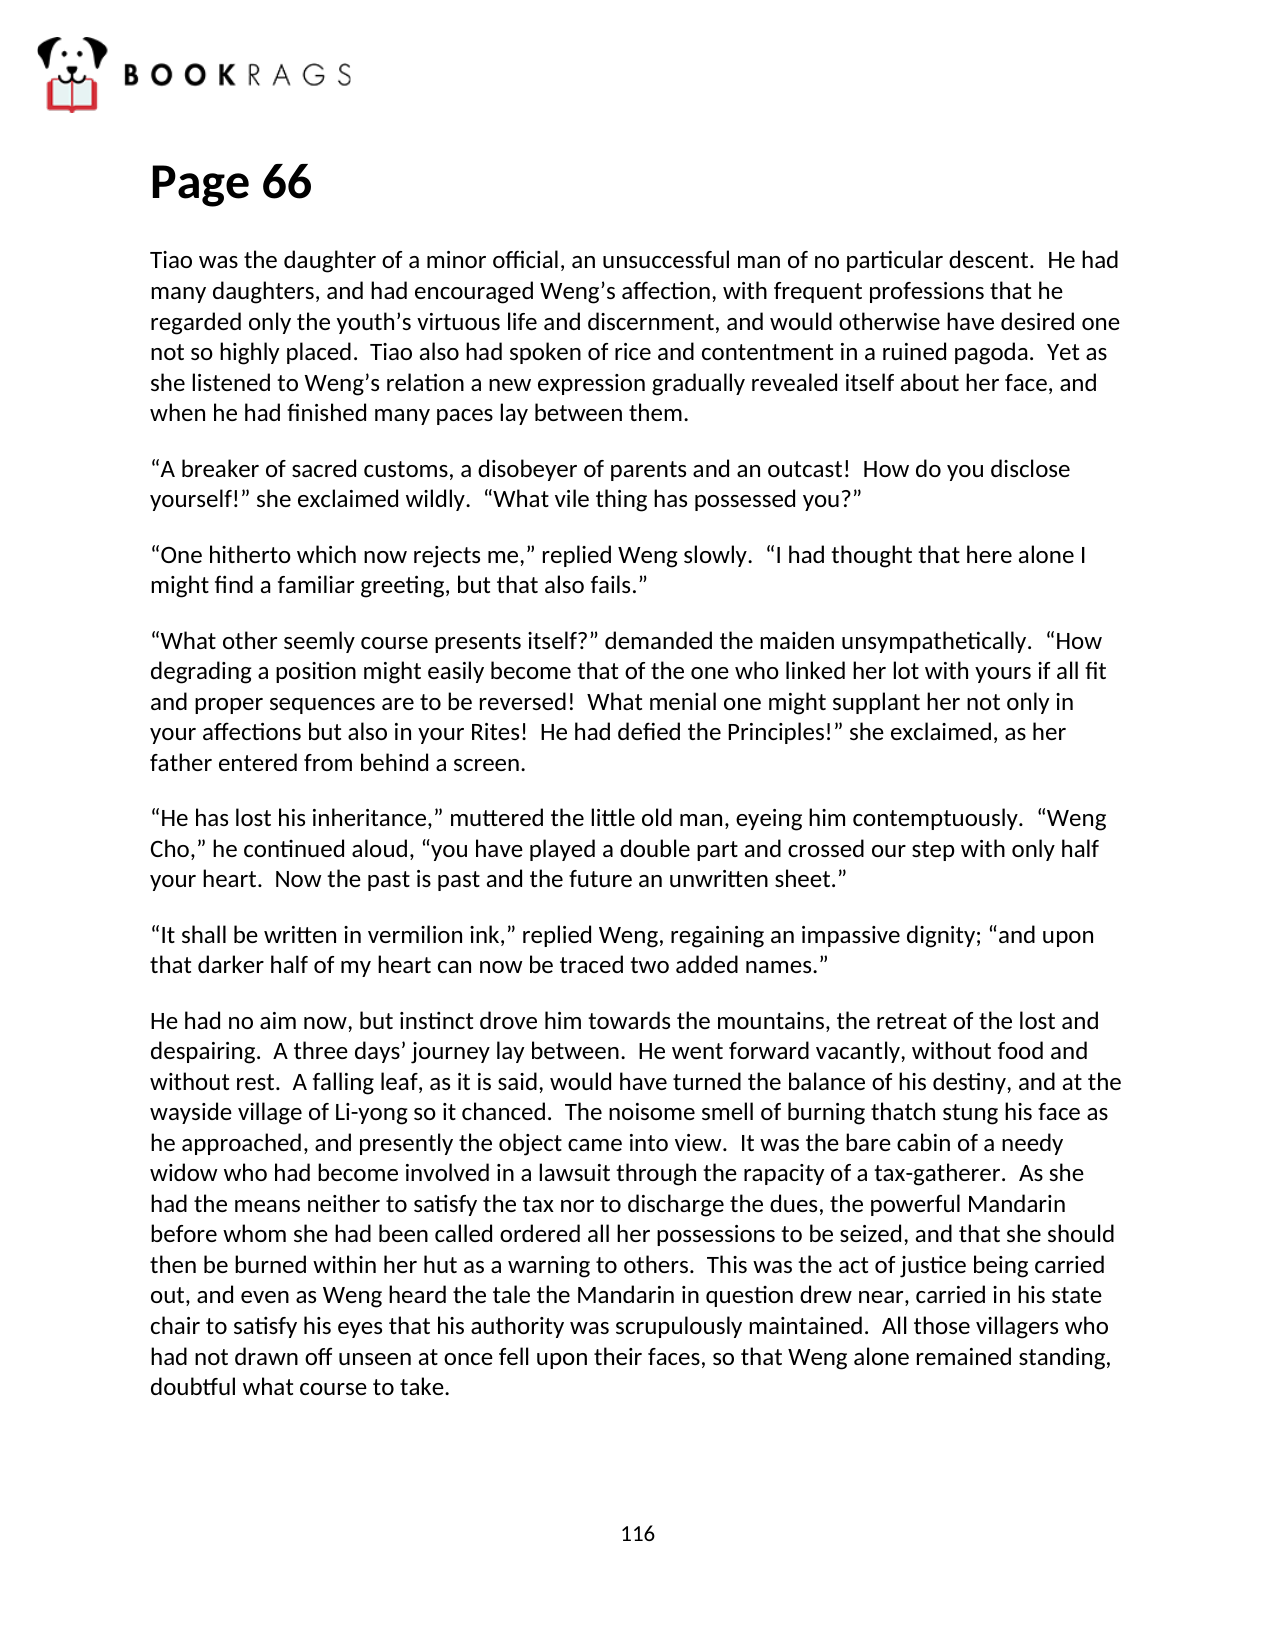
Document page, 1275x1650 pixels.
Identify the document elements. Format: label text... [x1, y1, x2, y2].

text “One hitherto which now rejects me,” replied Weng slowly. “I had thought that here alone I might find a familiar greeting, but that also fails.” [150, 539, 1125, 600]
text “He has lost his inheritance,” muttered the little old man, eyeing him contemptuously. “Weng Cho,” he continued aloud, “you have played a double part and crossed our step with only half your heart. Now the past is past and the future an unwritten sheet.” [150, 802, 1125, 894]
text “It shall be written in vermilion ink,” replied Weng, regaining an impassive dignity; “and upon that darker half of my heart can now be traced two added names.” [150, 919, 1125, 980]
text Page 66 [150, 150, 1125, 211]
text Tiao was the daughter of a minor official, an unsuccessful man of no particular descent. He had many daughters, and had encouraged Weng’s affection, with frequent professions that he regarded only the youth’s virtuous life and discernment, and would otherwise have desired one not so highly placed. Tiao also had spoken of rice and contentment in a ruined pagoda. Yet as she listened to Weng’s relation a new expression gradually revealed itself about her face, and when he had finished many paces lay between them. [150, 244, 1125, 428]
text “A breaker of sacred customs, a disobeyer of parents and an outcast! How do you disclose yourself!” she exclaimed wildly. “What vile thing has possessed you?” [150, 453, 1125, 514]
picture [37, 37, 351, 113]
text He had no aim now, but instinct drove him towards the mountains, the retreat of the lost and despairing. A three days’ journey lay between. He went forward vacantly, without food and without rest. A falling leaf, as it is said, would have turned the balance of his destiny, and at the wayside village of Li-yong so it chanced. The noisome smell of burning thatch stung his face as he approached, and presently the object came into view. It was the bare cabin of a needy widow who had become involved in a lawsuit through the rapacity of a tax-gatherer. As she had the means neither to satisfy the tax nor to discharge the dues, the powerful Mandarin before whom she had been called ordered all her possessions to be seized, and that she should then be burned within her hut as a warning to others. This was the act of justice being carried out, and even as Weng heard the tale the Mandarin in question drew near, carried in his state chair to satisfy his eyes that his authority was scrupulously maintained. All those villagers who had not drawn off unseen at once fell upon their faces, so that Weng alone remained standing, doubtful what course to take. [150, 1005, 1125, 1402]
text “What other seemly course presents itself?” demanded the maiden unsympathetically. “How degrading a position might easily become that of the one who linked her lot with yours if all fit and proper sequences are to be reversed! What menial one might supplant her not only in your affections but also in your Rites! He had defied the Principles!” she exclaimed, as her father entered from behind a screen. [150, 625, 1125, 777]
